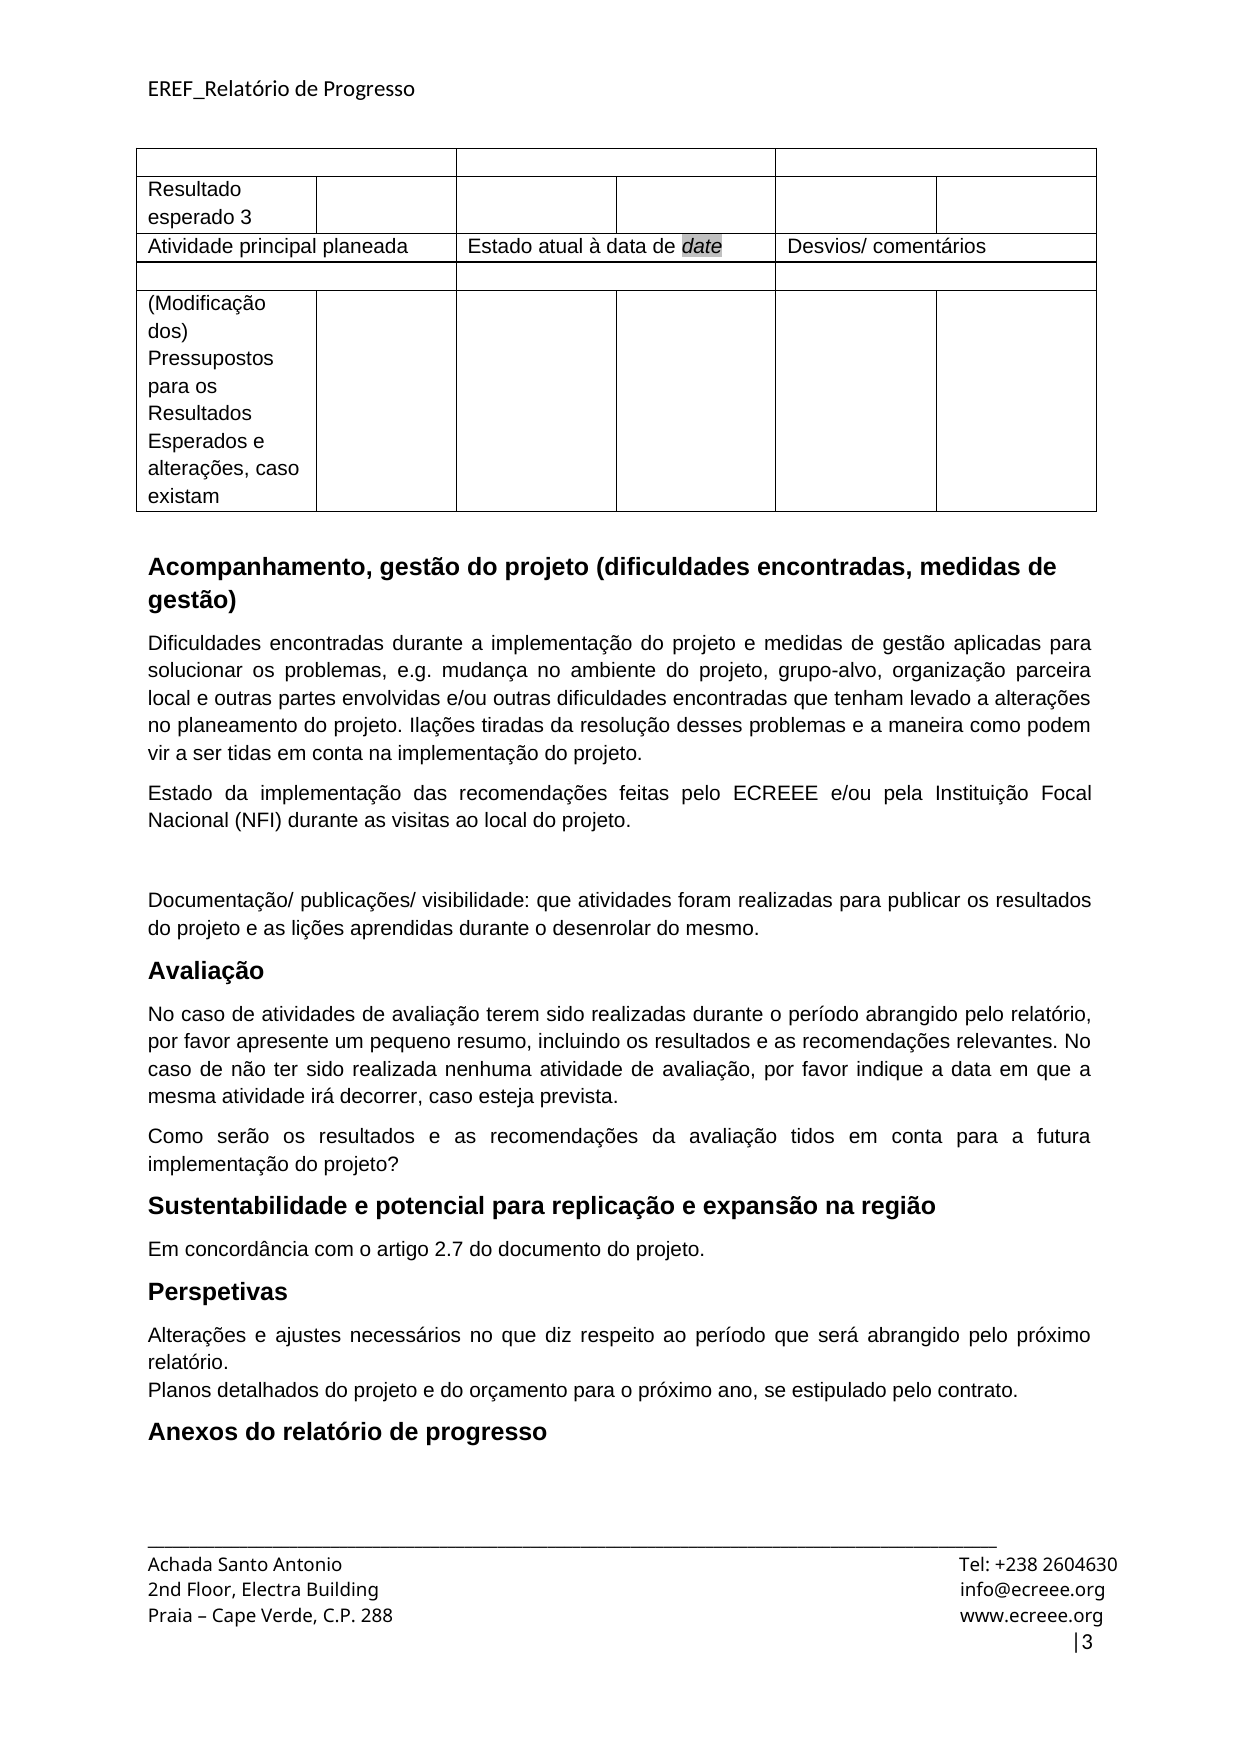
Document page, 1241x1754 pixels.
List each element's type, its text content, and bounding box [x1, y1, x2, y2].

list Planos detalhados do projeto e do orçamento para o próximo ano, se estipulado pelo contrato. [148, 1377, 1093, 1401]
text Anexos do relatório de progresso [148, 1417, 1093, 1446]
text Documentação/ publicações/ visibilidade: que atividades foram realizadas para publicar os resultados do projeto e as lições aprendidas durante o desenrolar do mesmo. [148, 888, 1093, 940]
text Em concordância com o artigo 2.7 do documento do projeto. [148, 1237, 1093, 1261]
table_cell Desvios/ comentários [776, 234, 1096, 261]
table_cell [457, 177, 616, 232]
table_cell [457, 291, 616, 511]
table_cell [776, 149, 1096, 176]
table_cell Resultado esperado 3 [137, 177, 316, 232]
text Dificuldades encontradas durante a implementação do projeto e medidas de gestão aplicadas para solucionar os problemas, e.g. mudança no ambiente do projeto, grupo-alvo, organização parceira local e outras partes envolvidas e/ou outras dificuldades encontradas que tenham levado a alterações no planeamento do projeto. Ilações tiradas da resolução desses problemas e a maneira como podem vir a ser tidas em conta na implementação do projeto. [148, 631, 1093, 765]
text No caso de atividades de avaliação terem sido realizadas durante o período abrangido pelo relatório, por favor apresente um pequeno resumo, incluindo os resultados e as recomendações relevantes. No caso de não ter sido realizada nenhuma atividade de avaliação, por favor indique a data em que a mesma atividade irá decorrer, caso esteja prevista. [148, 1001, 1093, 1108]
text Sustentabilidade e potencial para replicação e expansão na região [148, 1191, 1093, 1220]
table_cell [937, 177, 1096, 232]
table_cell [617, 291, 775, 511]
table_cell [776, 263, 1096, 290]
table_cell [137, 263, 456, 290]
table_cell Estado atual à data de date [457, 234, 775, 261]
text Estado da implementação das recomendações feitas pelo ECREEE e/ou pela Instituição Focal Nacional (NFI) durante as visitas ao local do projeto. [148, 781, 1093, 832]
text Perspetivas [148, 1277, 1093, 1306]
table_cell [457, 263, 775, 290]
table_cell (Modificação dos) Pressupostos para os Resultados Esperados e alterações, caso existam [137, 291, 316, 511]
table_cell [317, 291, 456, 511]
table_cell [776, 291, 936, 511]
table_cell [137, 149, 456, 176]
table_cell [776, 177, 936, 232]
table_cell Atividade principal planeada [137, 234, 456, 261]
text Acompanhamento, gestão do projeto (dificuldades encontradas, medidas de gestão) [148, 552, 1093, 614]
table_cell [617, 177, 775, 232]
table_cell [457, 149, 775, 176]
table_cell [317, 177, 456, 232]
table_cell [937, 291, 1096, 511]
text Como serão os resultados e as recomendações da avaliação tidos em conta para a futura implementação do projeto? [148, 1124, 1093, 1175]
text Avaliação [148, 956, 1093, 984]
list Alterações e ajustes necessários no que diz respeito ao período que será abrangido pelo próximo relatório. [148, 1322, 1093, 1374]
